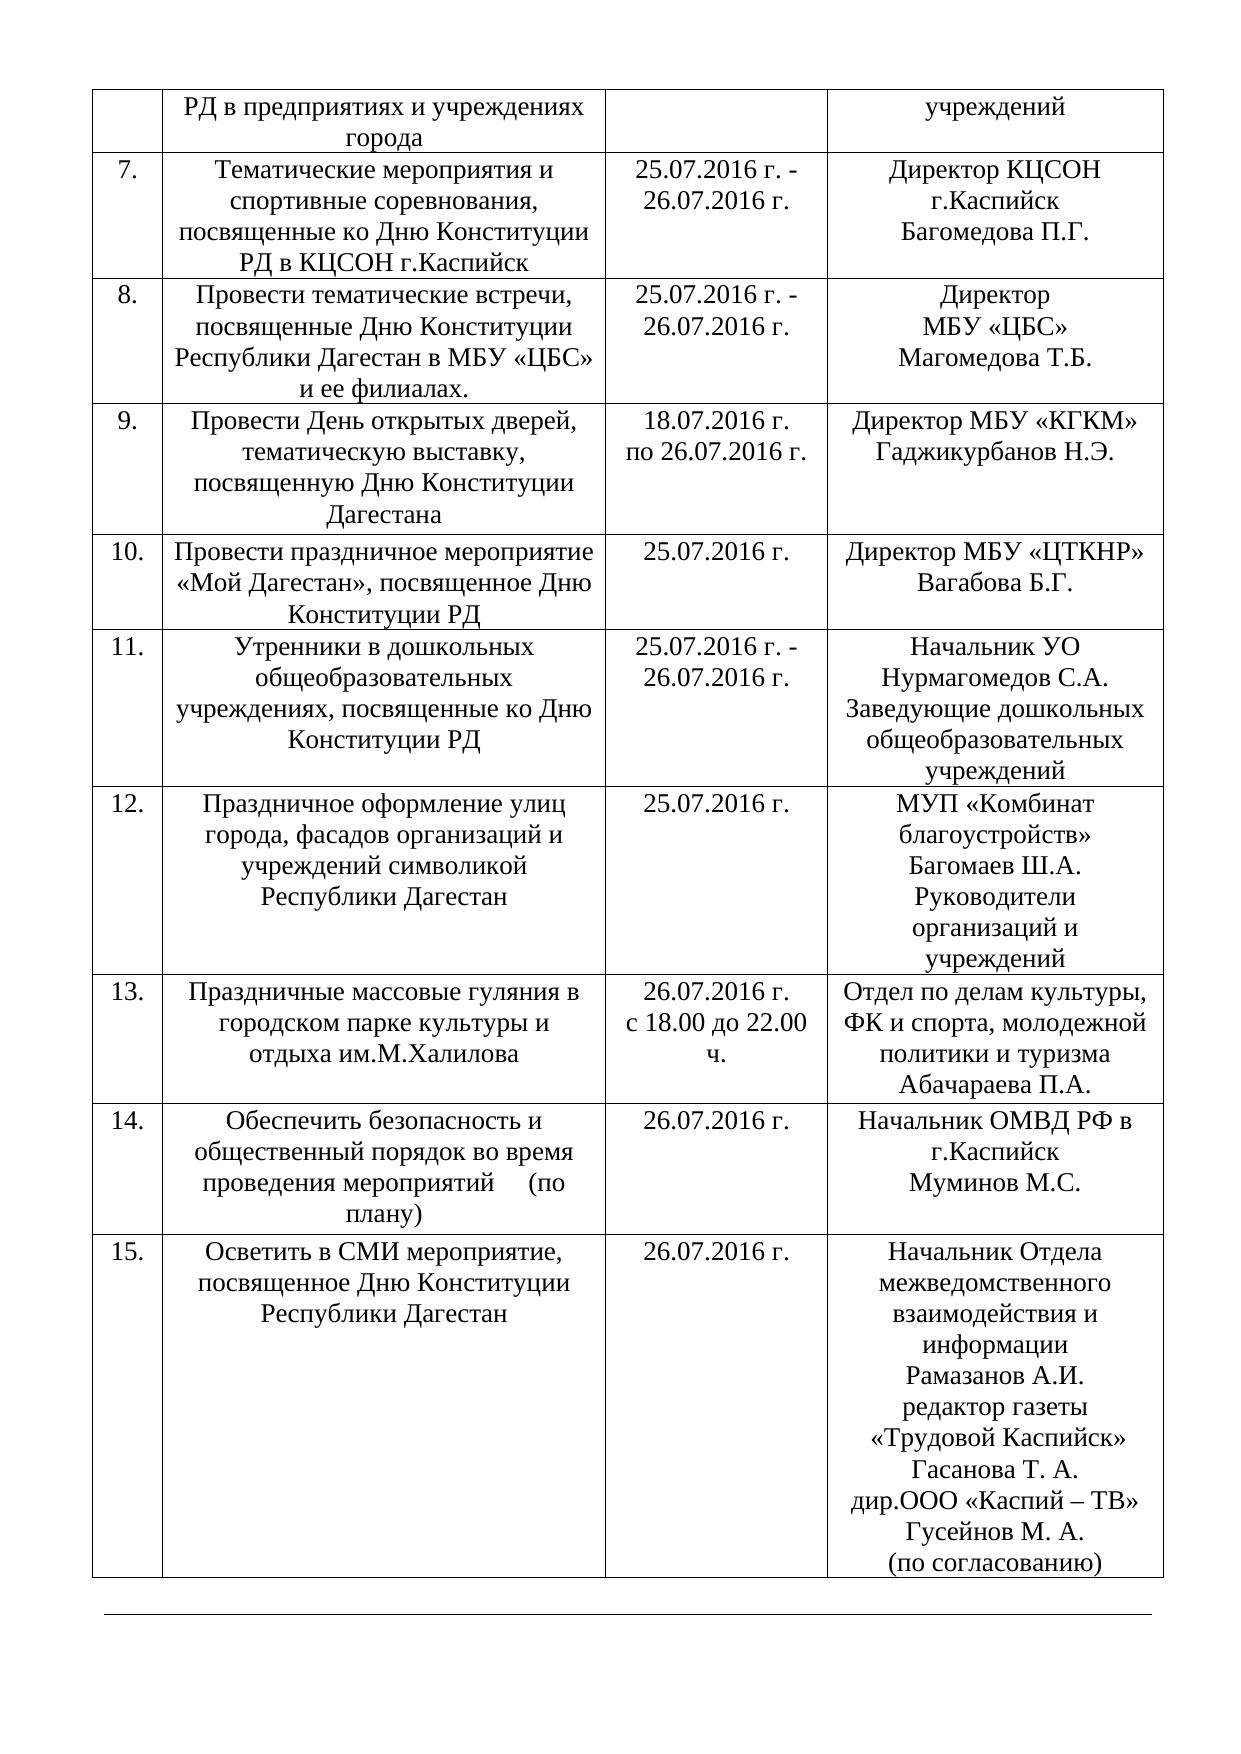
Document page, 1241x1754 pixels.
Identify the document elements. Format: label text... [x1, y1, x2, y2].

table_cell Начальник ОМВД РФ в г.Каспийск Муминов М.С. [828, 1104, 1163, 1234]
table_cell 8. [93, 279, 162, 403]
table_cell 18.07.2016 г. по 26.07.2016 г. [606, 404, 827, 534]
table_cell Директор МБУ «ЦТКНР» Вагабова Б.Г. [828, 535, 1163, 629]
table_cell Провести тематические встречи, посвященные Дню Конституции Республики Дагестан в МБУ «ЦБС» и ее филиалах. [163, 279, 605, 403]
table_cell 15. [93, 1235, 162, 1577]
table_cell Праздничное оформление улиц города, фасадов организаций и учреждений символикой Республики Дагестан [163, 787, 605, 973]
table_cell Осветить в СМИ мероприятие, посвященное Дню Конституции Республики Дагестан [163, 1235, 605, 1577]
table_cell Начальник Отдела межведомственного взаимодействия и информации Рамазанов А.И. редактор газеты «Трудовой Каспийск» Гасанова Т. А. дир.ООО «Каспий – ТВ» Гусейнов М. А. (по согласованию) [828, 1235, 1163, 1577]
table_cell 13. [93, 975, 162, 1103]
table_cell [606, 90, 827, 152]
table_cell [828, 90, 1163, 152]
table_cell МУП «Комбинат благоустройств» Багомаев Ш.А. Руководители организаций и учреждений [828, 787, 1163, 973]
table_cell 10. [93, 535, 162, 629]
table_cell Провести День открытых дверей, тематическую выставку, посвященную Дню Конституции Дагестана [163, 404, 605, 534]
table_cell Начальник УО Нурмагомедов С.А. Заведующие дошкольных общеобразовательных учреждений [828, 630, 1163, 786]
table_cell Праздничные массовые гуляния в городском парке культуры и отдыха им.М.Халилова [163, 975, 605, 1103]
table_cell 26.07.2016 г. с 18.00 до 22.00 ч. [606, 975, 827, 1103]
table_cell Директор МБУ «КГКМ» Гаджикурбанов Н.Э. [828, 404, 1163, 534]
table_cell 9. [93, 404, 162, 534]
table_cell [163, 90, 605, 152]
table_cell 14. [93, 1104, 162, 1234]
table_cell Провести праздничное мероприятие «Мой Дагестан», посвященное Дню Конституции РД [163, 535, 605, 629]
table_cell 25.07.2016 г. [606, 787, 827, 973]
table_cell Отдел по делам культуры, ФК и спорта, молодежной политики и туризма Абачараева П.А. [828, 975, 1163, 1103]
table_cell 25.07.2016 г. [606, 535, 827, 629]
table_cell 26.07.2016 г. [606, 1104, 827, 1234]
table_cell 25.07.2016 г. - 26.07.2016 г. [606, 630, 827, 786]
table_cell 11. [93, 630, 162, 786]
table_cell 7. [93, 153, 162, 278]
table_cell 25.07.2016 г. - 26.07.2016 г. [606, 153, 827, 278]
table_cell Директор МБУ «ЦБС» Магомедова Т.Б. [828, 279, 1163, 403]
table_cell Утренники в дошкольных общеобразовательных учреждениях, посвященные ко Дню Конституции РД [163, 630, 605, 786]
table_cell 6. [93, 90, 162, 152]
table_cell Обеспечить безопасность и общественный порядок во время проведения мероприятий (по плану) [163, 1104, 605, 1234]
table_cell 26.07.2016 г. [606, 1235, 827, 1577]
table_cell 12. [93, 787, 162, 973]
table_cell 25.07.2016 г. - 26.07.2016 г. [606, 279, 827, 403]
table_cell Директор КЦСОН г.Каспийск Багомедова П.Г. [828, 153, 1163, 278]
table_cell Тематические мероприятия и спортивные соревнования, посвященные ко Дню Конституции РД в КЦСОН г.Каспийск [163, 153, 605, 278]
